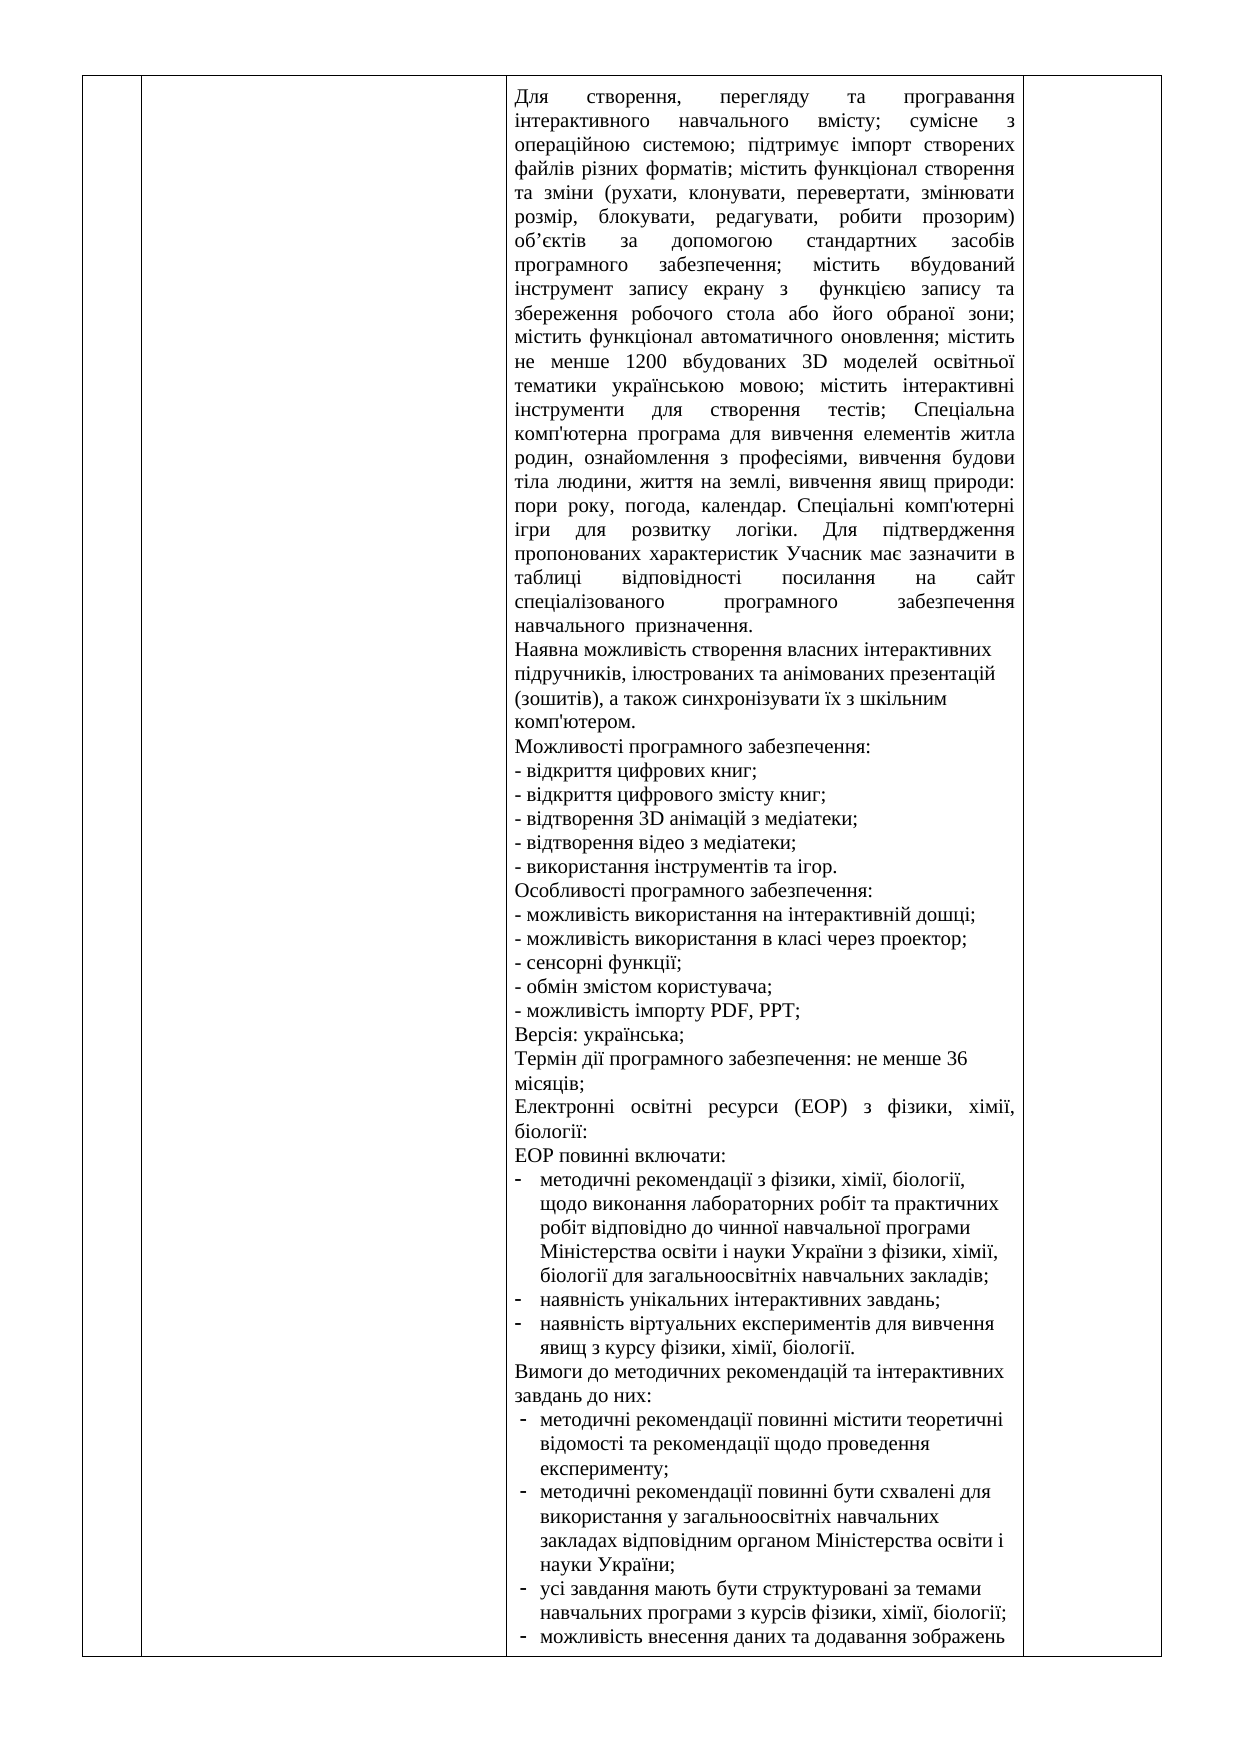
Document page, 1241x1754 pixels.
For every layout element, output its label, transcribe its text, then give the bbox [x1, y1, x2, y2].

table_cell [507, 76, 1023, 1656]
table_cell 1 [83, 76, 141, 1656]
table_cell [142, 76, 506, 1656]
table_cell 6 [1024, 76, 1161, 1656]
